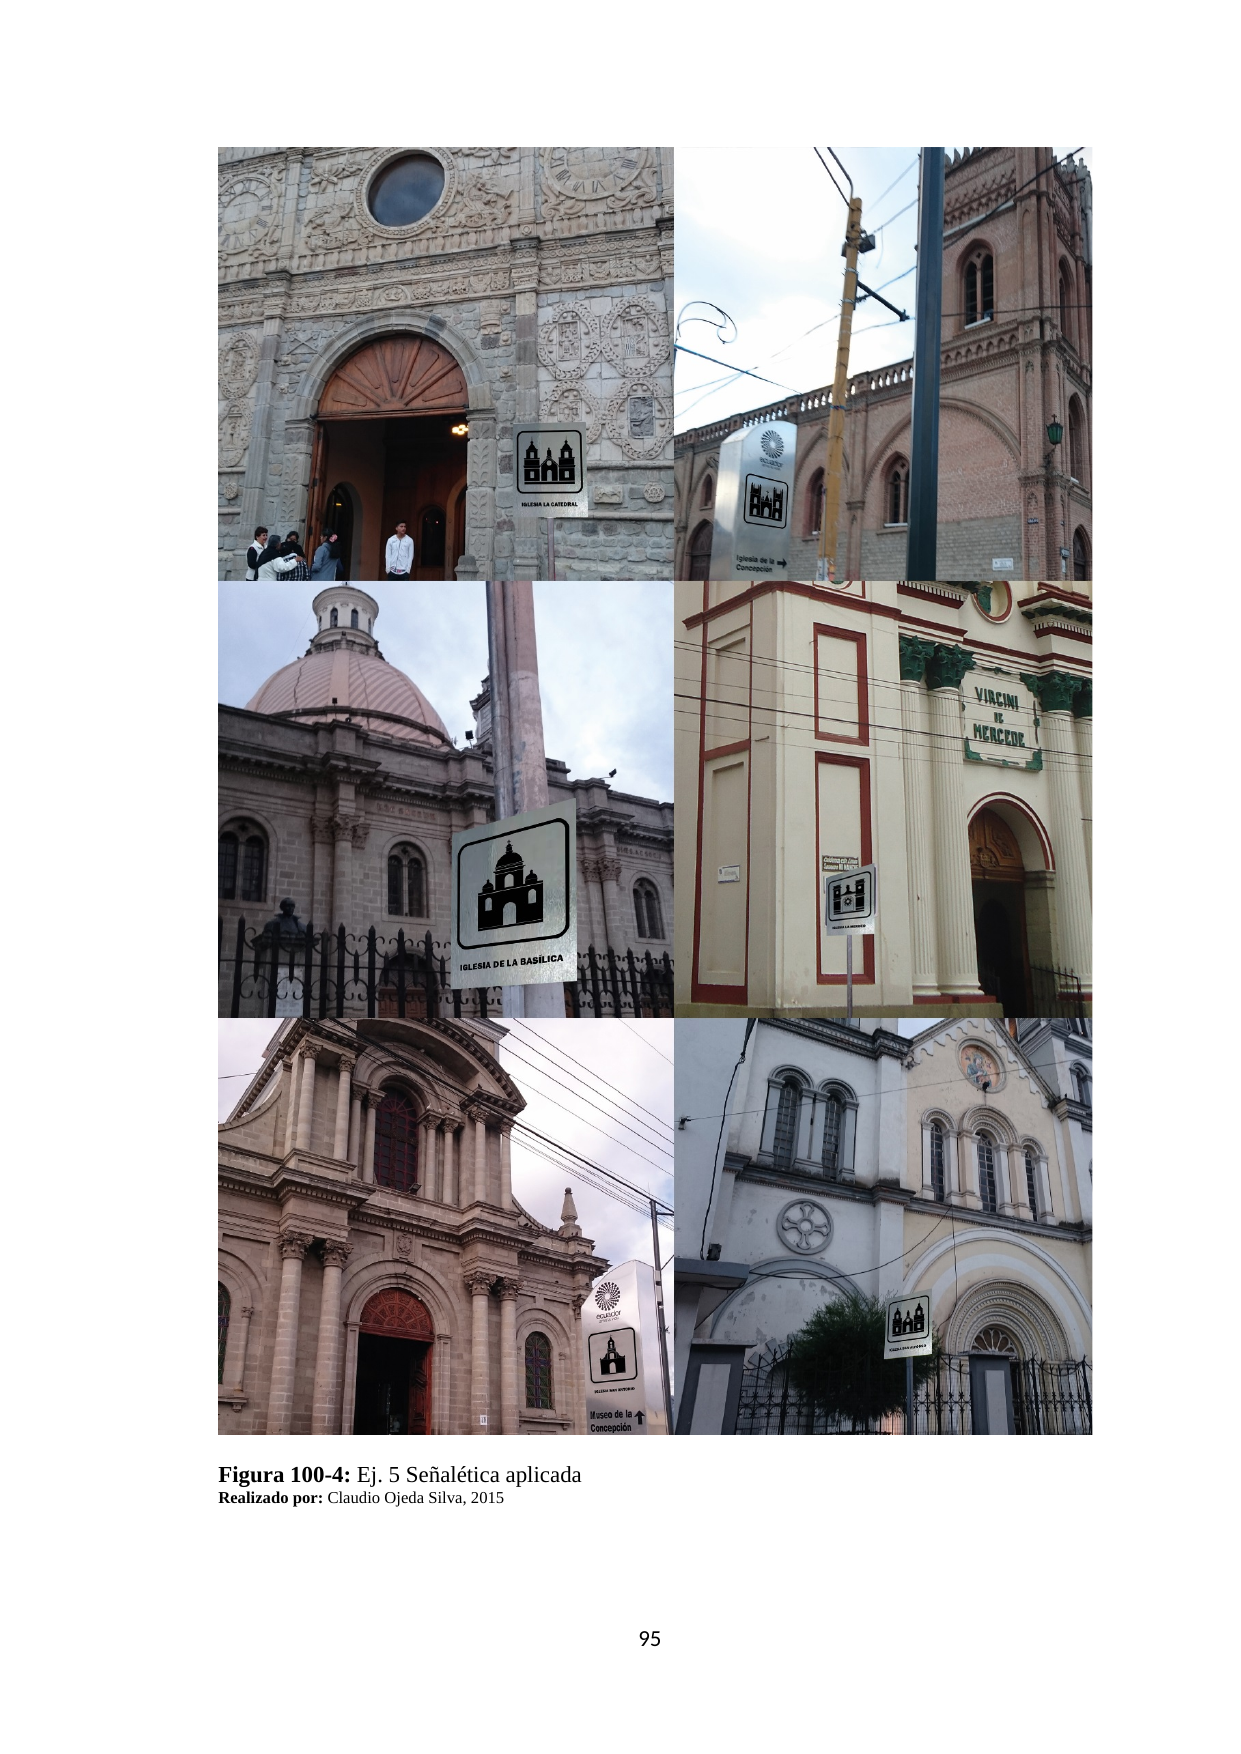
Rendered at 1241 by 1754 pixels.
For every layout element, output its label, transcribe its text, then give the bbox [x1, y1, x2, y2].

picture [218, 147, 1093, 1435]
table_header Figura 100-4: Ej. 5 Señalética aplicada Realizado por: Claudio Ojeda Silva, 2015 [207, 148, 1092, 1536]
